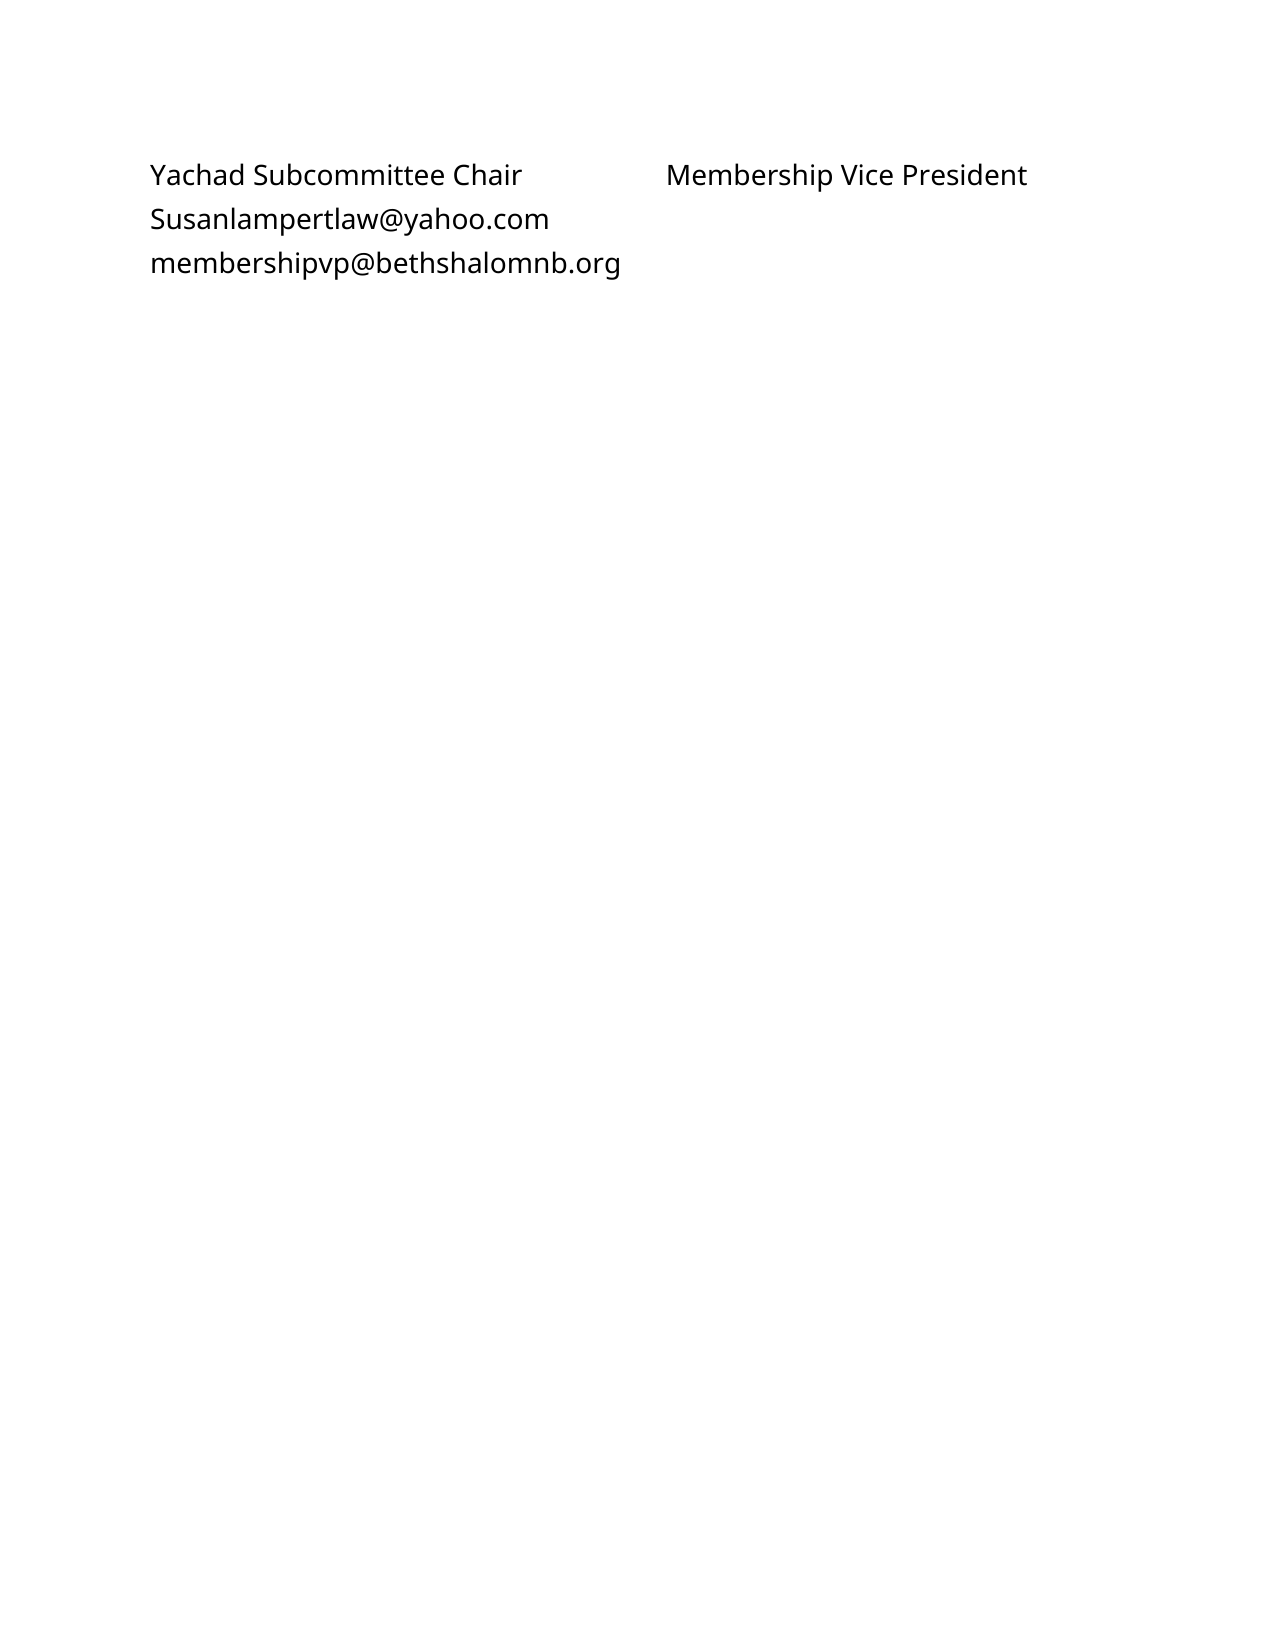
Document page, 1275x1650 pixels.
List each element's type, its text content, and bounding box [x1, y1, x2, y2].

text Yachad Subcommittee Chair Membership Vice President Susanlampertlaw@yahoo.com membershipvp@bethshalomnb.org [150, 150, 1125, 281]
